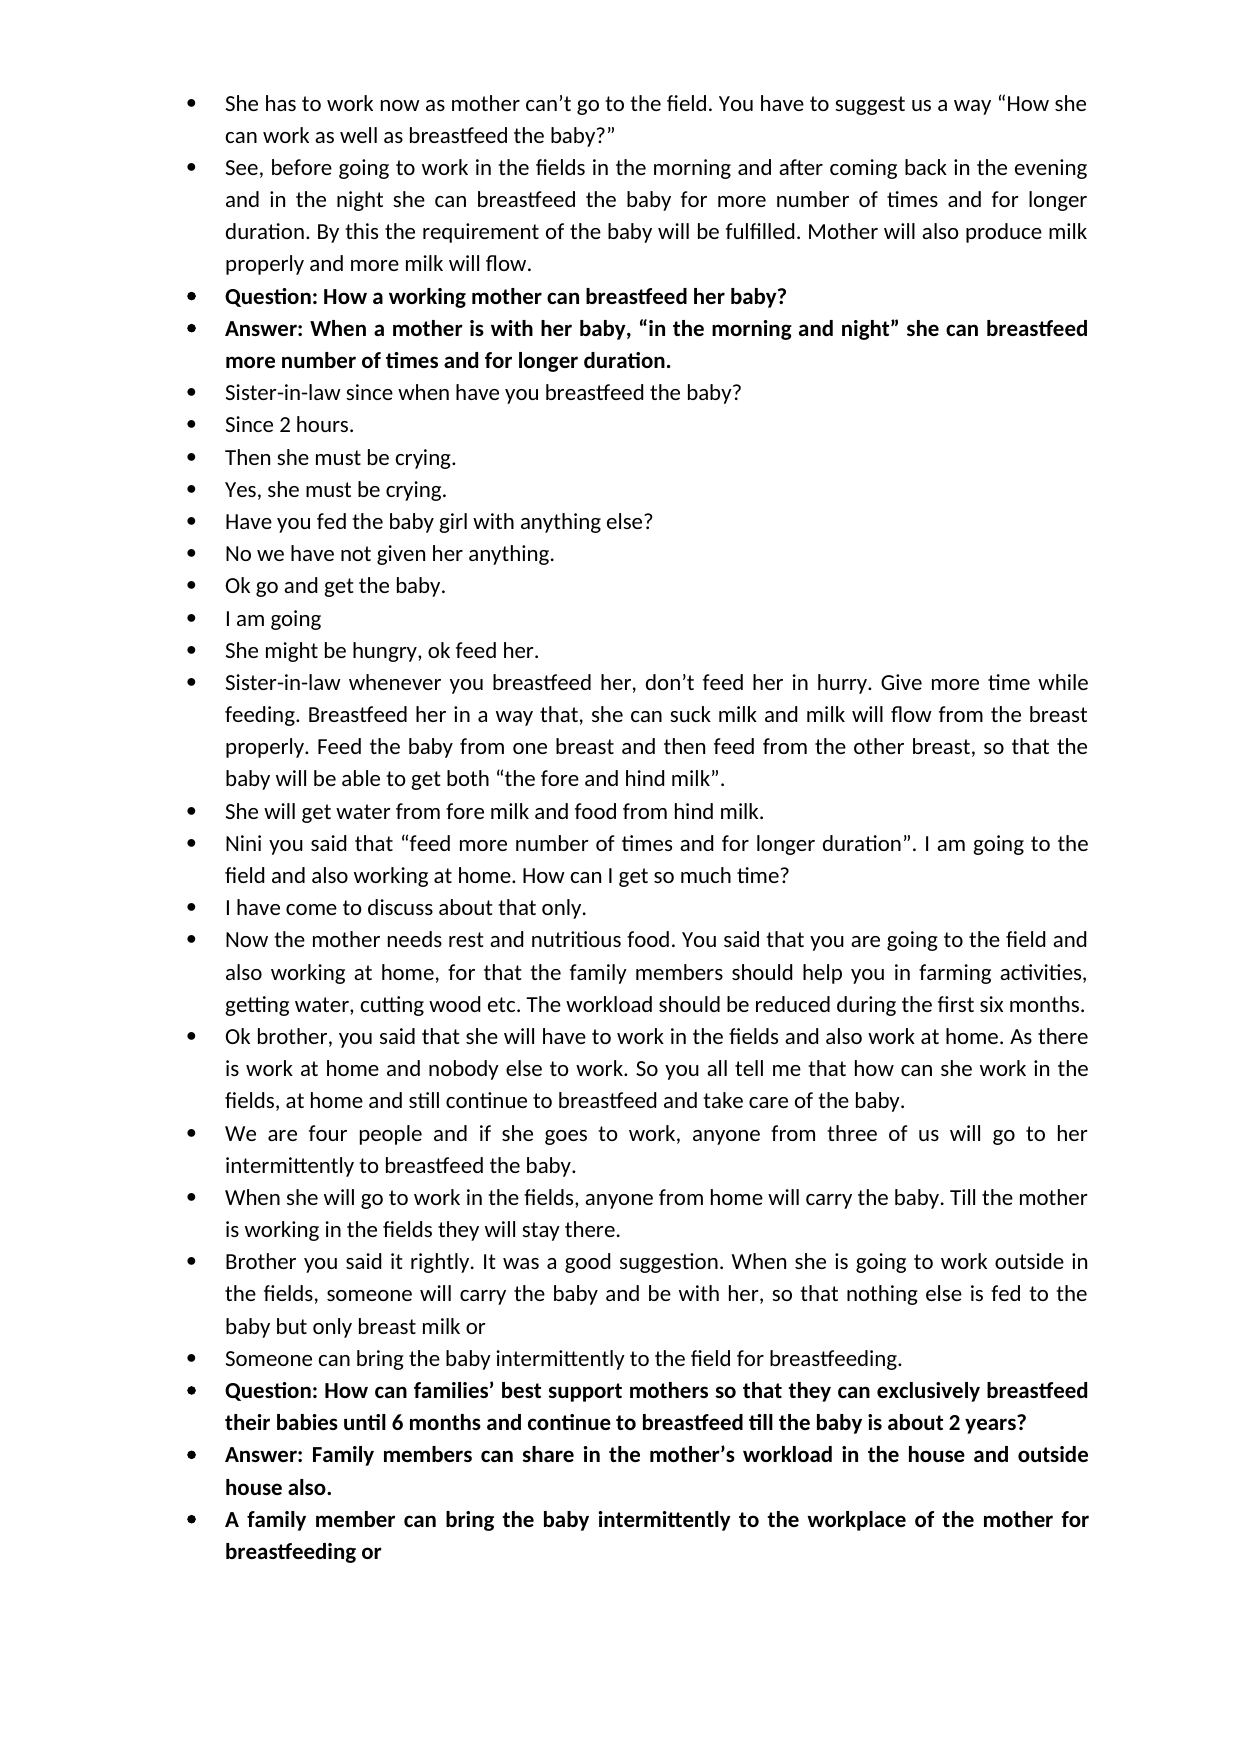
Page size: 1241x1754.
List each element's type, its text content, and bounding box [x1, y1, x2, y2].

list Ok go and get the baby. [187, 571, 1090, 599]
list She might be hungry, ok feed her. [187, 636, 1090, 664]
list Sister-in-law since when have you breastfeed the baby? [187, 378, 1090, 406]
list See, before going to work in the fields in the morning and after coming back in the evening and in the night she can breastfeed the baby for more number of times and for longer duration. By this the requirement of the baby will be fulfilled. Mother will also produce milk properly and more milk will flow. [187, 153, 1090, 278]
list Since 2 hours. [187, 411, 1090, 438]
list Question: How a working mother can breastfeed her baby? [187, 282, 1090, 310]
list Nini you said that “feed more number of times and for longer duration”. I am going to the field and also working at home. How can I get so much time? [187, 829, 1090, 889]
list Question: How can families’ best support mothers so that they can exclusively breastfeed their babies until 6 months and continue to breastfeed till the baby is about 2 years? [187, 1376, 1090, 1436]
list A family member can bring the baby intermittently to the workplace of the mother for breastfeeding or [187, 1505, 1090, 1565]
list Answer: Family members can share in the mother’s workload in the house and outside house also. [187, 1441, 1090, 1501]
list Now the mother needs rest and nutritious food. You said that you are going to the field and also working at home, for that the family members should help you in farming activities, getting water, cutting wood etc. The workload should be reduced during the first six months. [187, 926, 1090, 1018]
list When she will go to work in the fields, anyone from home will carry the baby. Till the mother is working in the fields they will stay there. [187, 1183, 1090, 1243]
list Brother you said it rightly. It was a good suggestion. When she is going to work outside in the fields, someone will carry the baby and be with her, so that nothing else is fed to the baby but only breast milk or [187, 1247, 1090, 1340]
list I am going [187, 604, 1090, 632]
list Sister-in-law whenever you breastfeed her, don’t feed her in hurry. Give more time while feeding. Breastfeed her in a way that, she can suck milk and milk will flow from the breast properly. Feed the baby from one breast and then feed from the other breast, so that the baby will be able to get both “the fore and hind milk”. [187, 668, 1090, 793]
list She will get water from fore milk and food from hind milk. [187, 797, 1090, 825]
list Yes, she must be crying. [187, 475, 1090, 503]
list Then she must be crying. [187, 443, 1090, 471]
list Ok brother, you said that she will have to work in the fields and also work at home. As there is work at home and nobody else to work. So you all tell me that how can she work in the fields, at home and still continue to breastfeed and take care of the baby. [187, 1022, 1090, 1114]
list Have you fed the baby girl with anything else? [187, 507, 1090, 535]
list We are four people and if she goes to work, anyone from three of us will go to her intermittently to breastfeed the baby. [187, 1119, 1090, 1179]
list No we have not given her anything. [187, 539, 1090, 567]
list I have come to discuss about that only. [187, 893, 1090, 921]
list Someone can bring the baby intermittently to the field for breastfeeding. [187, 1344, 1090, 1372]
list She has to work now as mother can’t go to the field. You have to suggest us a way “How she can work as well as breastfeed the baby?” [187, 89, 1090, 149]
list Answer: When a mother is with her baby, “in the morning and night” she can breastfeed more number of times and for longer duration. [187, 314, 1090, 374]
